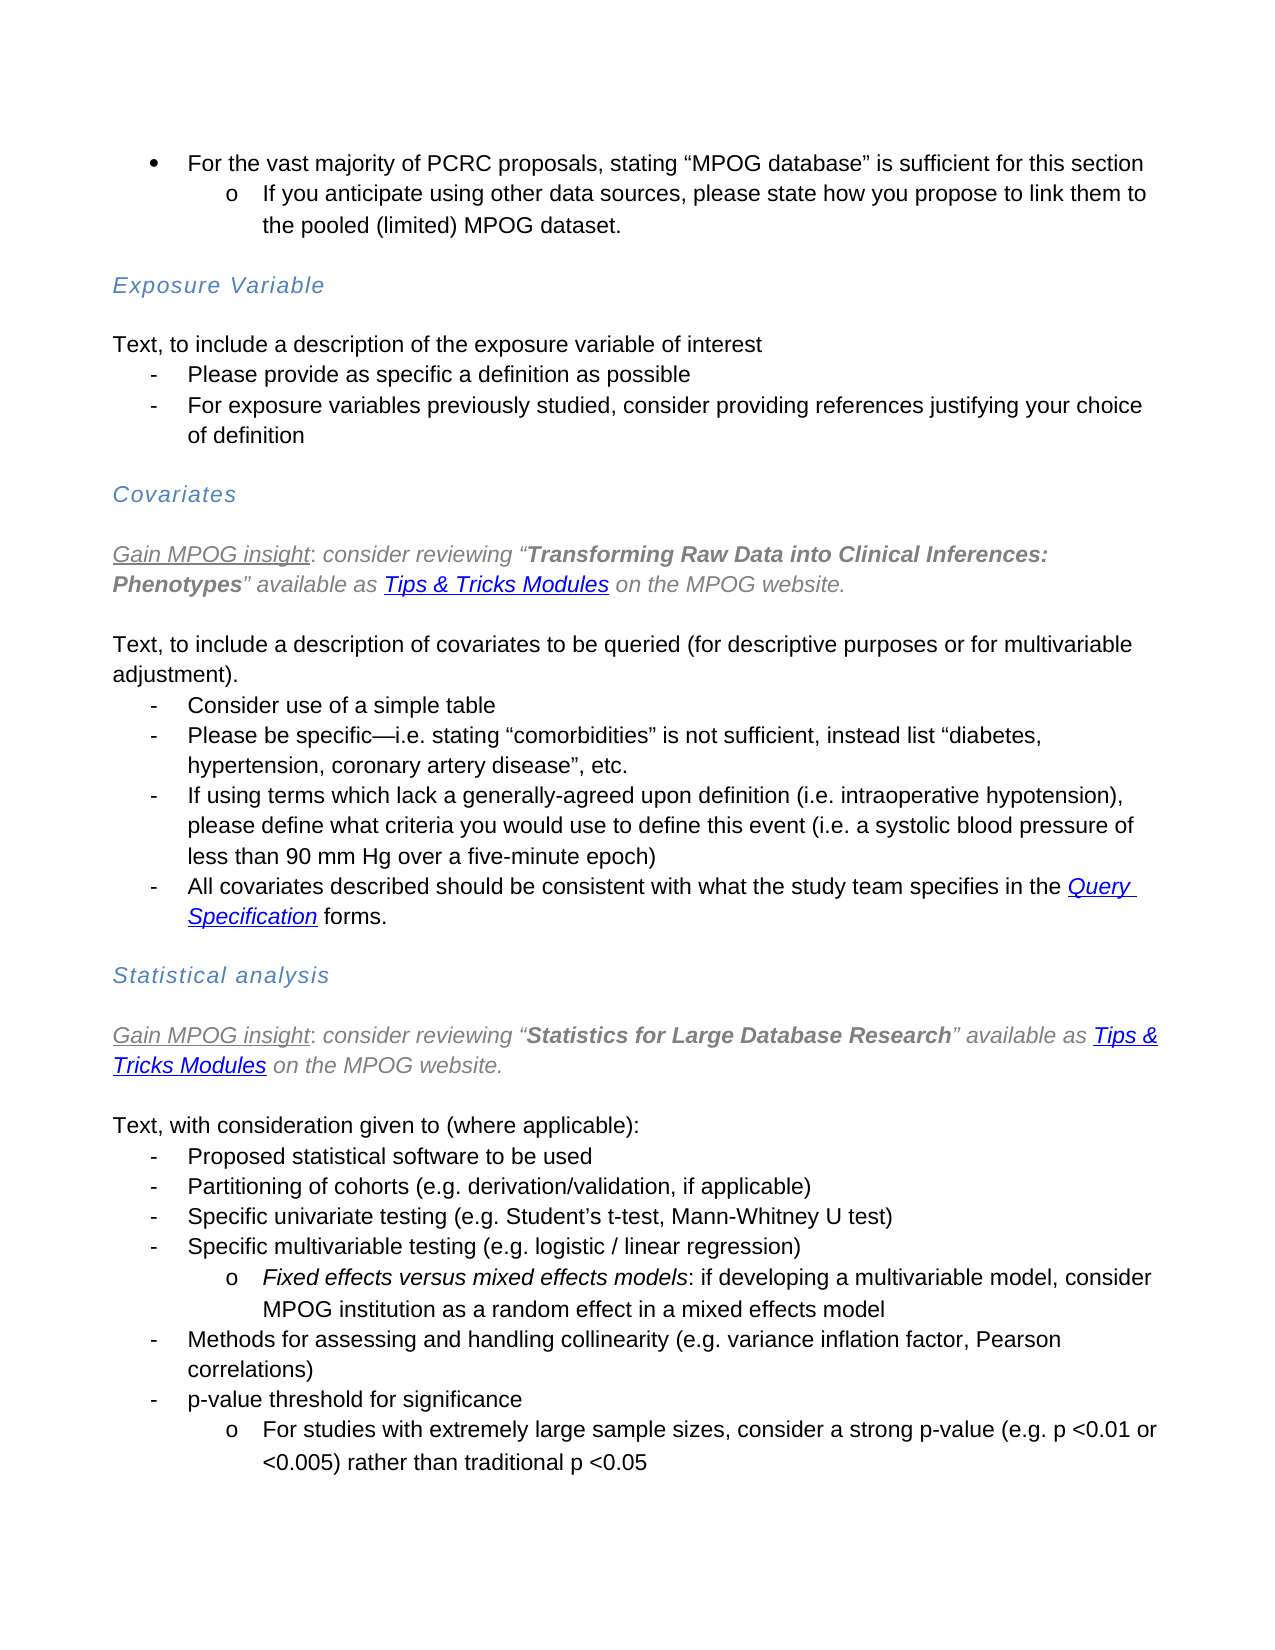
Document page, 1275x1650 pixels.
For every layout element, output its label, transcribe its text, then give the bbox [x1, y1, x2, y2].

list All covariates described should be consistent with what the study team specifies in the Query Specification forms. [150, 873, 1162, 929]
text Gain MPOG insight: consider reviewing “Statistics for Large Database Research” available as Tips & Tricks Modules on the MPOG website. [112, 1022, 1162, 1078]
list Fixed effects versus mixed effects models: if developing a multivariable model, consider MPOG institution as a random effect in a mixed effects model [225, 1263, 1162, 1322]
list If you anticipate using other data sources, please state how you propose to link them to the pooled (limited) MPOG dataset. [225, 180, 1162, 239]
subtitle Statistical analysis [112, 962, 1162, 989]
list Proposed statistical software to be used [150, 1143, 1162, 1169]
list p-value threshold for significance [150, 1386, 1162, 1413]
text Text, to include a description of the exposure variable of interest [112, 331, 1162, 357]
list If using terms which lack a generally-agreed upon definition (i.e. intraoperative hypotension), please define what criteria you would use to define this event (i.e. a systolic blood pressure of less than 90 mm Hg over a five-minute epoch) [150, 782, 1162, 869]
list Please provide as specific a definition as possible [150, 361, 1162, 388]
list Methods for assessing and handling collinearity (e.g. variance inflation factor, Pearson correlations) [150, 1326, 1162, 1382]
list Please be specific—i.e. stating “comorbidities” is not sufficient, instead list “diabetes, hypertension, coronary artery disease”, etc. [150, 722, 1162, 778]
text Text, with consideration given to (where applicable): [112, 1112, 1162, 1139]
subtitle Exposure Variable [112, 272, 1162, 298]
list Partitioning of cohorts (e.g. derivation/validation, if applicable) [150, 1173, 1162, 1199]
list For exposure variables previously studied, consider providing references justifying your choice of definition [150, 392, 1162, 448]
list For studies with extremely large sample sizes, consider a strong p-value (e.g. p <0.01 or <0.005) rather than traditional p <0.05 [225, 1416, 1162, 1475]
text Gain MPOG insight: consider reviewing “Transforming Raw Data into Clinical Inferences: Phenotypes” available as Tips & Tricks Modules on the MPOG website. [112, 541, 1162, 597]
text Text, to include a description of covariates to be queried (for descriptive purposes or for multivariable adjustment). [112, 631, 1162, 688]
list Specific multivariable testing (e.g. logistic / linear regression) [150, 1233, 1162, 1259]
list Consider use of a simple table [150, 692, 1162, 718]
list For the vast majority of PCRC proposals, stating “MPOG database” is sufficient for this section [150, 150, 1162, 176]
list Specific univariate testing (e.g. Student’s t-test, Mann-Whitney U test) [150, 1203, 1162, 1229]
subtitle Covariates [112, 481, 1162, 507]
